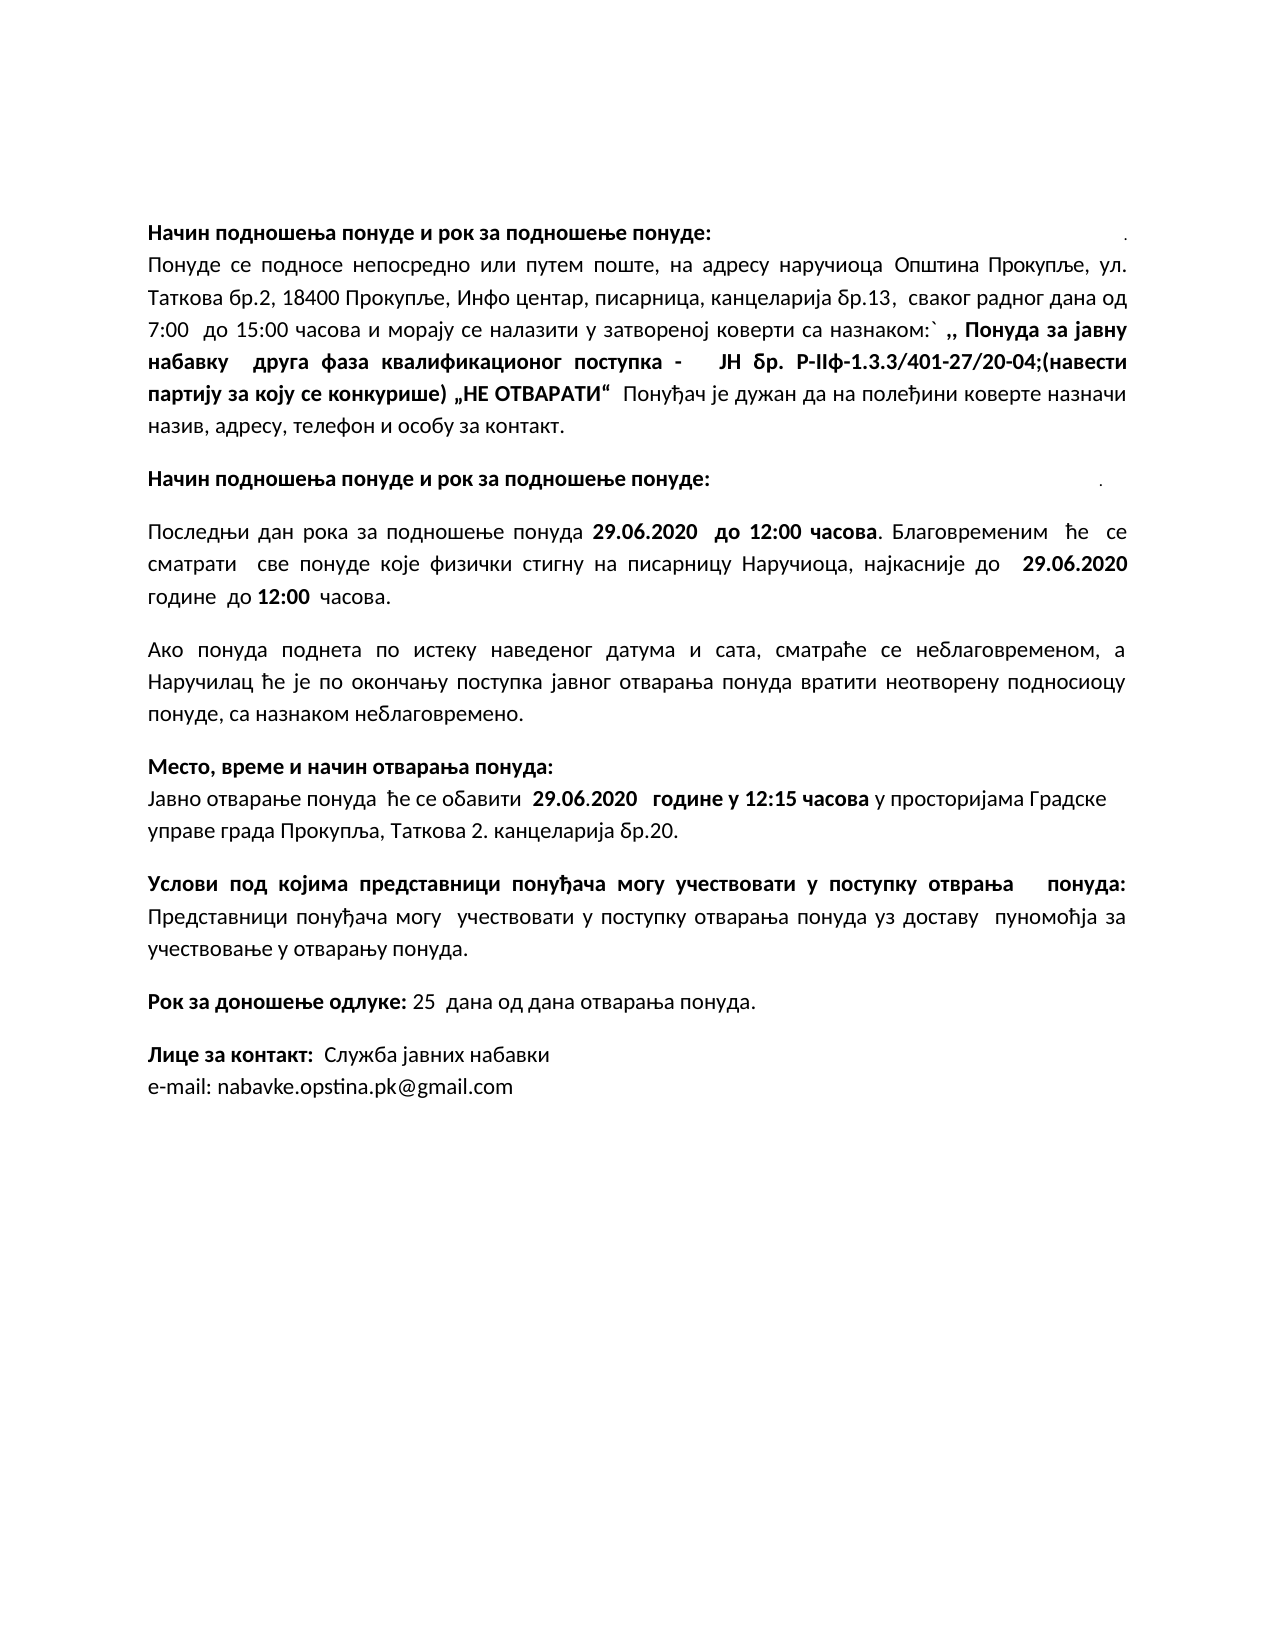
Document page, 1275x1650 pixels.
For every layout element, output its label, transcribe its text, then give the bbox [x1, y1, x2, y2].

text Начин подношења понуде и рок за подношење понуде: . [148, 464, 1127, 492]
text Ако понуда поднета по истеку наведеног датума и сата, сматраће се неблаговременом, а Наручилац ће је по окончању поступка јавног отварања понуда вратити неотворену подносиоцу понуде, са назнаком неблаговремено. [148, 635, 1127, 727]
text Последњи дан рока за подношење понуда 29.06.2020 до 12:00 часова. Благовременим ће се сматрати све понуде које физички стигну на писарницу Наручиоца, најкасније до 29.06.2020 године до 12:00 часова. [148, 517, 1127, 610]
text Рок за доношење одлуке: 25 дана од дана отварања понуда. [148, 987, 1127, 1015]
text Лице за контакт: Служба јавних набавки e-mail: nabavke.opstina.pk@gmail.com [148, 1040, 1127, 1100]
text Место, време и начин отварања понуда: Јавно отварање понуда ће се обавити 29.06.2020 године у 12:15 часова у просторијама Градске управе града Прокупља, Таткова 2. канцеларија бр.20. [148, 752, 1127, 844]
text Услови под којима представници понуђача могу учествовати у поступку отврања понуда: Представници понуђача могу учествовати у поступку отварања понуда уз доставу пуномоћја за учествовање у отварању понуда. [148, 869, 1127, 962]
text Начин подношења понуде и рок за подношење понуде: . Понуде се подносе непосредно или путем поште, на адресу наручиоца Општина Прокупље, ул. Таткова бр.2, 18400 Прокупље, Инфо центар, писарница, канцеларија бр.13, сваког радног дана од 7:00 до 15:00 часова и морају се налазити у затвореној коверти са назнаком:` ,, Понуда за јавну набавку друга фаза квалификационог поступка - ЈН бр. Р-IIф-1.3.3/401-27/20-04;(навести партију за коју се конкурише) „НЕ ОТВАРАТИ“ Понуђач је дужан да на полеђини коверте назначи назив, адресу, телефон и особу за контакт. [148, 218, 1127, 439]
